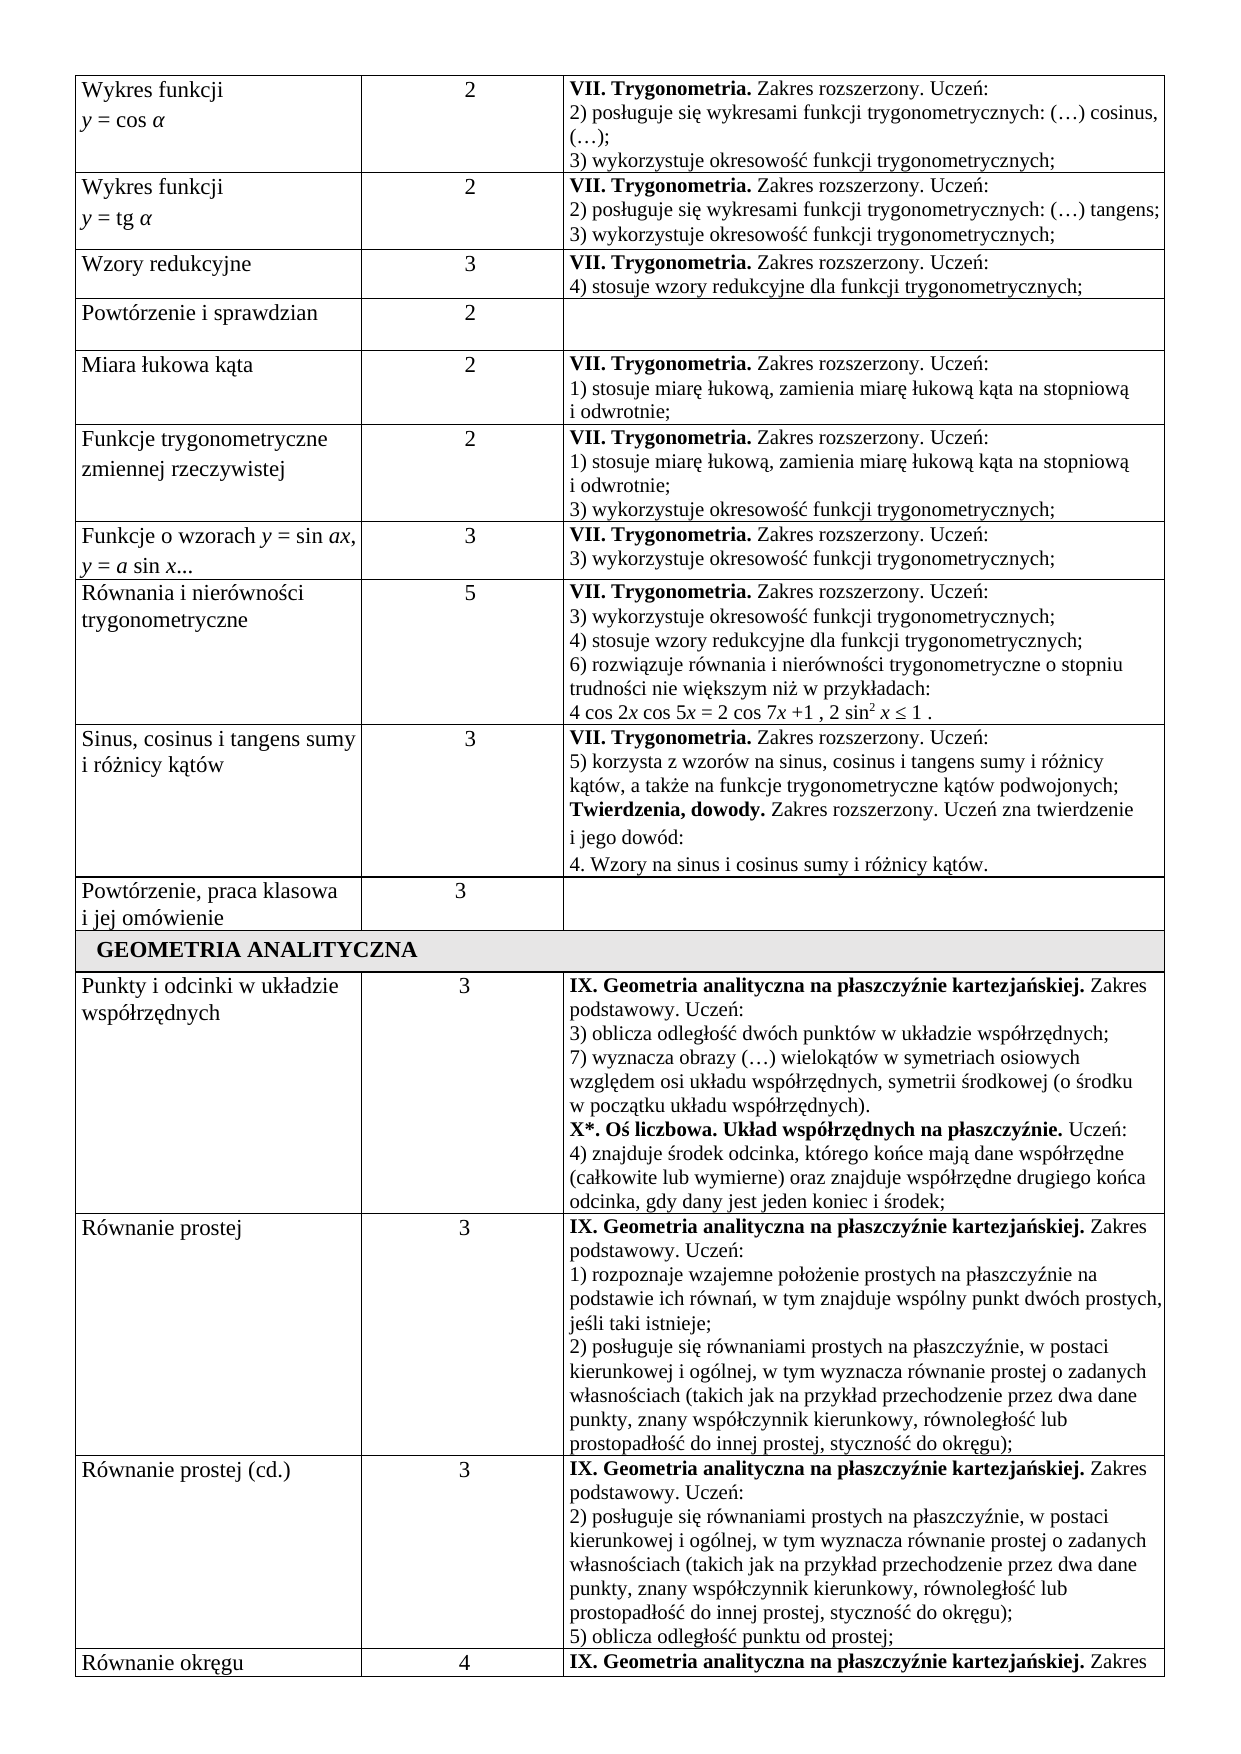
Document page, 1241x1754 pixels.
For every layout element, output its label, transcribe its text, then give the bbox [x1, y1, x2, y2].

table_cell 2 [362, 425, 563, 521]
table_cell VII. Trygonometria. Zakres rozszerzony. Uczeń: 3) wykorzystuje okresowość funkcji trygonometrycznych; [564, 522, 1164, 578]
table_cell 3 [362, 973, 563, 1213]
table_cell 3 [362, 1214, 563, 1455]
table_cell [564, 878, 1164, 930]
table_cell Równanie okręgu [76, 1649, 361, 1676]
table_cell 2 [362, 173, 563, 249]
table_cell 2 [362, 351, 563, 423]
table_cell 3 [362, 878, 563, 930]
table_cell 2 [362, 299, 563, 350]
table_cell VII. Trygonometria. Zakres rozszerzony. Uczeń: 2) posługuje się wykresami funkcji trygonometrycznych: (…) tangens; 3) wykorzystuje okresowość funkcji trygonometrycznych; [564, 173, 1164, 249]
table_cell Równania i nierówności trygonometryczne [76, 580, 361, 724]
table_cell VII. Trygonometria. Zakres rozszerzony. Uczeń: 4) stosuje wzory redukcyjne dla funkcji trygonometrycznych; [564, 250, 1164, 298]
table_cell Powtórzenie i sprawdzian [76, 299, 361, 350]
table_cell VII. Trygonometria. Zakres rozszerzony. Uczeń: 1) stosuje miarę łukową, zamienia miarę łukową kąta na stopniową i odwrotnie; [564, 351, 1164, 423]
table_cell Wykres funkcji y = cos α [76, 76, 361, 172]
table_cell Funkcje o wzorach y = sin ax, y = a sin x... [76, 522, 361, 578]
table_cell 3 [362, 522, 563, 578]
table_cell IX. Geometria analityczna na płaszczyźnie kartezjańskiej. Zakres podstawowy. Uczeń: 1) rozpoznaje wzajemne położenie prostych na płaszczyźnie na podstawie ich równań, w tym znajduje wspólny punkt dwóch prostych, jeśli taki istnieje; 2) posługuje się równaniami prostych na płaszczyźnie, w postaci kierunkowej i ogólnej, w tym wyznacza równanie prostej o zadanych własnościach (takich jak na przykład przechodzenie przez dwa dane punkty, znany współczynnik kierunkowy, równoległość lub prostopadłość do innej prostej, styczność do okręgu); [564, 1214, 1164, 1455]
table_cell [564, 299, 1164, 350]
table_cell IX. Geometria analityczna na płaszczyźnie kartezjańskiej. Zakres podstawowy. Uczeń: 3) oblicza odległość dwóch punktów w układzie współrzędnych; 7) wyznacza obrazy (…) wielokątów w symetriach osiowych względem osi układu współrzędnych, symetrii środkowej (o środku w początku układu współrzędnych). X*. Oś liczbowa. Układ współrzędnych na płaszczyźnie. Uczeń: 4) znajduje środek odcinka, którego końce mają dane współrzędne (całkowite lub wymierne) oraz znajduje współrzędne drugiego końca odcinka, gdy dany jest jeden koniec i środek; [564, 973, 1164, 1213]
table_cell 2 [362, 76, 563, 172]
table_cell GEOMETRIA ANALITYCZNA [76, 931, 1164, 971]
table_cell Sinus, cosinus i tangens sumy i różnicy kątów [76, 725, 361, 876]
table_cell Punkty i odcinki w układzie współrzędnych [76, 973, 361, 1213]
table_cell Miara łukowa kąta [76, 351, 361, 423]
table_cell VII. Trygonometria. Zakres rozszerzony. Uczeń: 3) wykorzystuje okresowość funkcji trygonometrycznych; 4) stosuje wzory redukcyjne dla funkcji trygonometrycznych; 6) rozwiązuje równania i nierówności trygonometryczne o stopniu trudności nie większym niż w przykładach: 4 cos 2x cos 5x = 2 cos 7x +1 , 2 sin2 x ≤ 1 . [564, 580, 1164, 724]
table_cell IX. Geometria analityczna na płaszczyźnie kartezjańskiej. Zakres podstawowy. Uczeń: 2) posługuje się równaniami prostych na płaszczyźnie, w postaci kierunkowej i ogólnej, w tym wyznacza równanie prostej o zadanych własnościach (takich jak na przykład przechodzenie przez dwa dane punkty, znany współczynnik kierunkowy, równoległość lub prostopadłość do innej prostej, styczność do okręgu); 5) oblicza odległość punktu od prostej; [564, 1456, 1164, 1648]
table_cell Funkcje trygonometryczne zmiennej rzeczywistej [76, 425, 361, 521]
table_cell 3 [362, 250, 563, 298]
table_cell VII. Trygonometria. Zakres rozszerzony. Uczeń: 5) korzysta z wzorów na sinus, cosinus i tangens sumy i różnicy kątów, a także na funkcje trygonometryczne kątów podwojonych; Twierdzenia, dowody. Zakres rozszerzony. Uczeń zna twierdzenie i jego dowód: 4. Wzory na sinus i cosinus sumy i różnicy kątów. [564, 725, 1164, 876]
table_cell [564, 1649, 1164, 1676]
table_cell 5 [362, 580, 563, 724]
table_cell Wykres funkcji y = tg α [76, 173, 361, 249]
table_cell VII. Trygonometria. Zakres rozszerzony. Uczeń: 1) stosuje miarę łukową, zamienia miarę łukową kąta na stopniową i odwrotnie; 3) wykorzystuje okresowość funkcji trygonometrycznych; [564, 425, 1164, 521]
table_cell VII. Trygonometria. Zakres rozszerzony. Uczeń: 2) posługuje się wykresami funkcji trygonometrycznych: (…) cosinus, (…); 3) wykorzystuje okresowość funkcji trygonometrycznych; [564, 76, 1164, 172]
table_cell 3 [362, 1456, 563, 1648]
table_cell Równanie prostej (cd.) [76, 1456, 361, 1648]
table_cell 3 [362, 725, 563, 876]
table_cell Powtórzenie, praca klasowa i jej omówienie [76, 878, 361, 930]
table_cell 4 [362, 1649, 563, 1676]
table_cell Wzory redukcyjne [76, 250, 361, 298]
table_cell Równanie prostej [76, 1214, 361, 1455]
